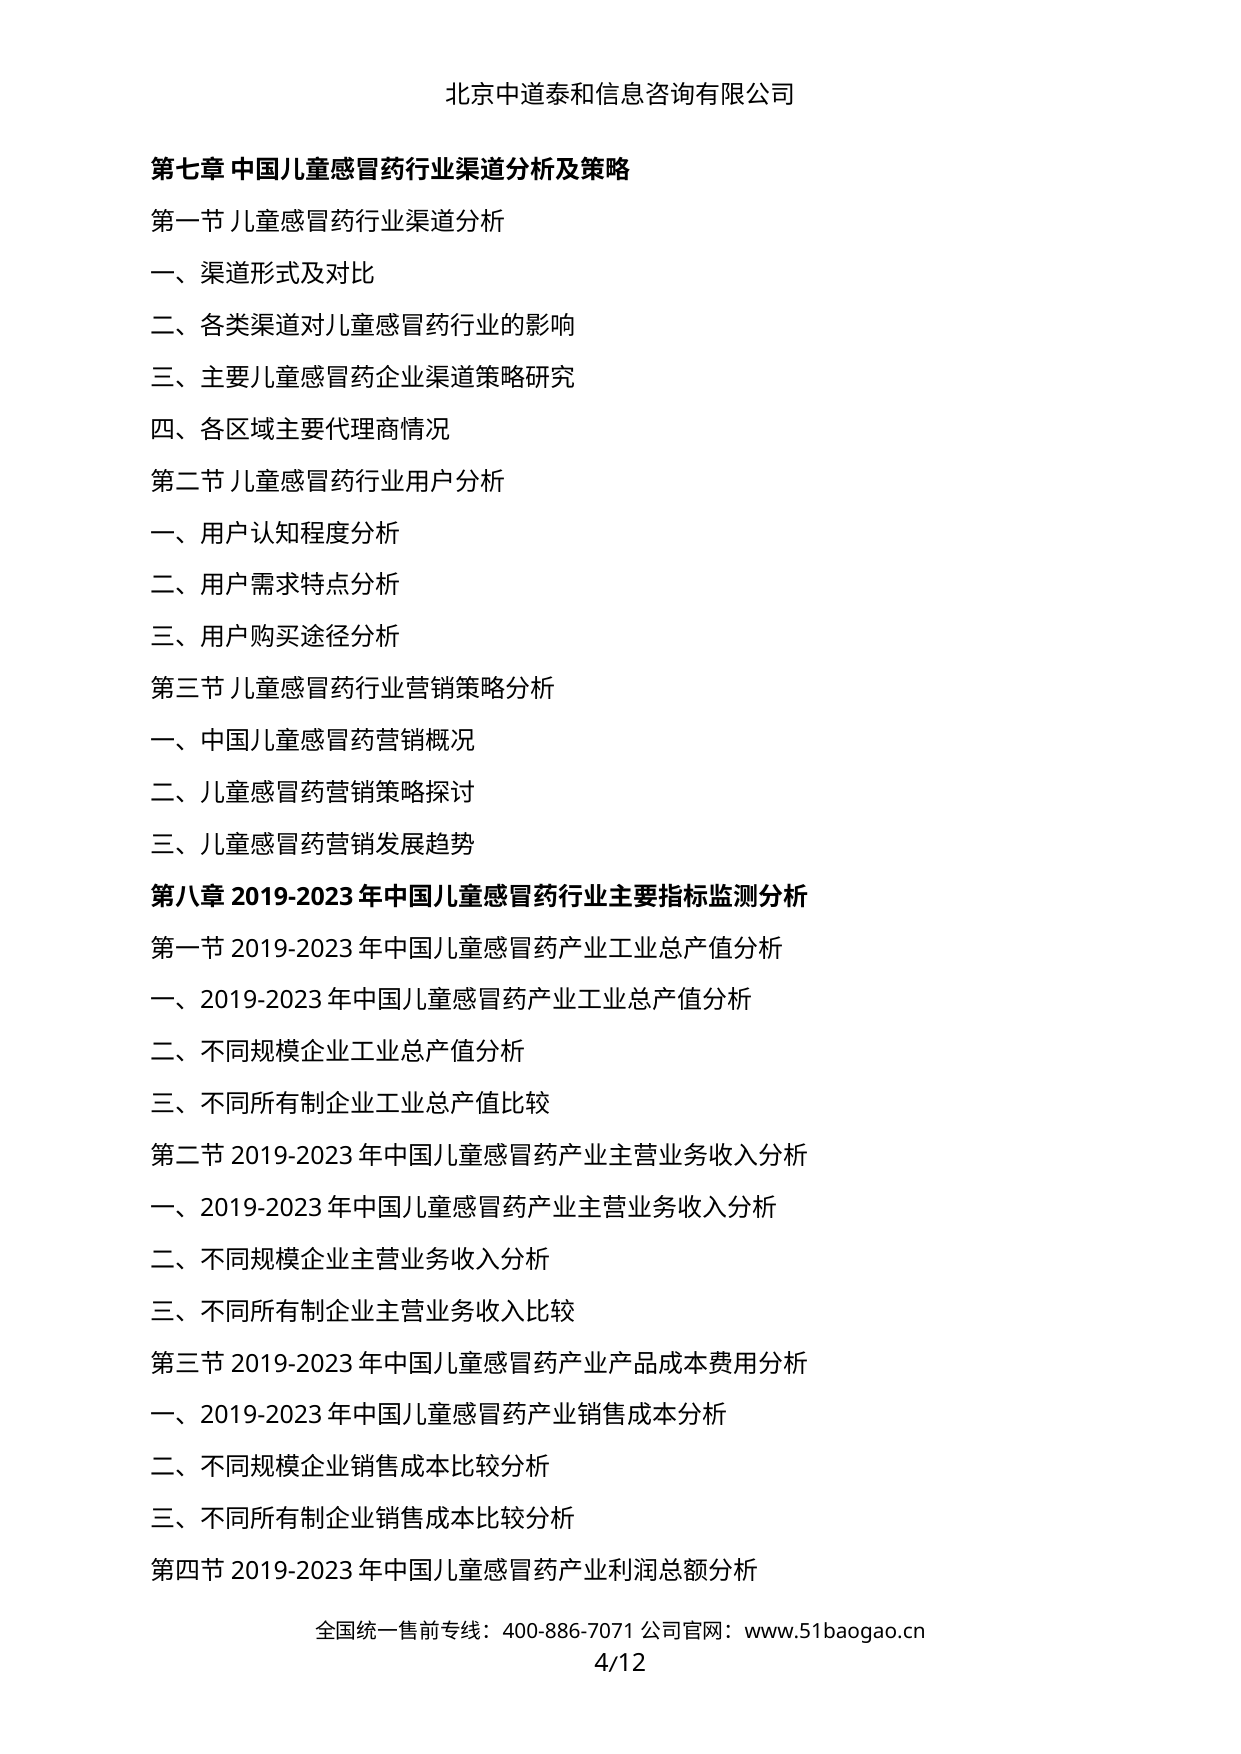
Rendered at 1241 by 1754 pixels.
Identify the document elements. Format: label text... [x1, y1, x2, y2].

text 一、中国儿童感冒药营销概况 [150, 721, 1090, 757]
text 四、各区域主要代理商情况 [150, 409, 1090, 446]
text 一、2019-2023年中国儿童感冒药产业主营业务收入分析 [150, 1187, 1090, 1224]
text 第一节 儿童感冒药行业渠道分析 [150, 202, 1090, 238]
text 第四节 2019-2023年中国儿童感冒药产业利润总额分析 [150, 1551, 1090, 1587]
text 二、各类渠道对儿童感冒药行业的影响 [150, 306, 1090, 342]
text 二、儿童感冒药营销策略探讨 [150, 772, 1090, 809]
text 二、不同规模企业工业总产值分析 [150, 1032, 1090, 1068]
text 二、不同规模企业销售成本比较分析 [150, 1447, 1090, 1483]
text 第三节 儿童感冒药行业营销策略分析 [150, 669, 1090, 705]
text 第一节 2019-2023年中国儿童感冒药产业工业总产值分析 [150, 928, 1090, 964]
text 一、2019-2023年中国儿童感冒药产业销售成本分析 [150, 1395, 1090, 1431]
text 二、不同规模企业主营业务收入分析 [150, 1239, 1090, 1276]
text 二、用户需求特点分析 [150, 565, 1090, 601]
text 一、2019-2023年中国儿童感冒药产业工业总产值分析 [150, 980, 1090, 1016]
text 第二节 儿童感冒药行业用户分析 [150, 461, 1090, 497]
text 第七章 中国儿童感冒药行业渠道分析及策略 [150, 150, 1090, 186]
text 第二节 2019-2023年中国儿童感冒药产业主营业务收入分析 [150, 1136, 1090, 1172]
text 三、主要儿童感冒药企业渠道策略研究 [150, 357, 1090, 394]
text 三、不同所有制企业主营业务收入比较 [150, 1291, 1090, 1327]
text 一、用户认知程度分析 [150, 513, 1090, 549]
text 第八章 2019-2023年中国儿童感冒药行业主要指标监测分析 [150, 876, 1090, 912]
text 三、用户购买途径分析 [150, 617, 1090, 653]
text 三、不同所有制企业销售成本比较分析 [150, 1499, 1090, 1535]
text 三、儿童感冒药营销发展趋势 [150, 824, 1090, 861]
text 第三节 2019-2023年中国儿童感冒药产业产品成本费用分析 [150, 1343, 1090, 1379]
text 一、渠道形式及对比 [150, 254, 1090, 290]
text 三、不同所有制企业工业总产值比较 [150, 1084, 1090, 1120]
